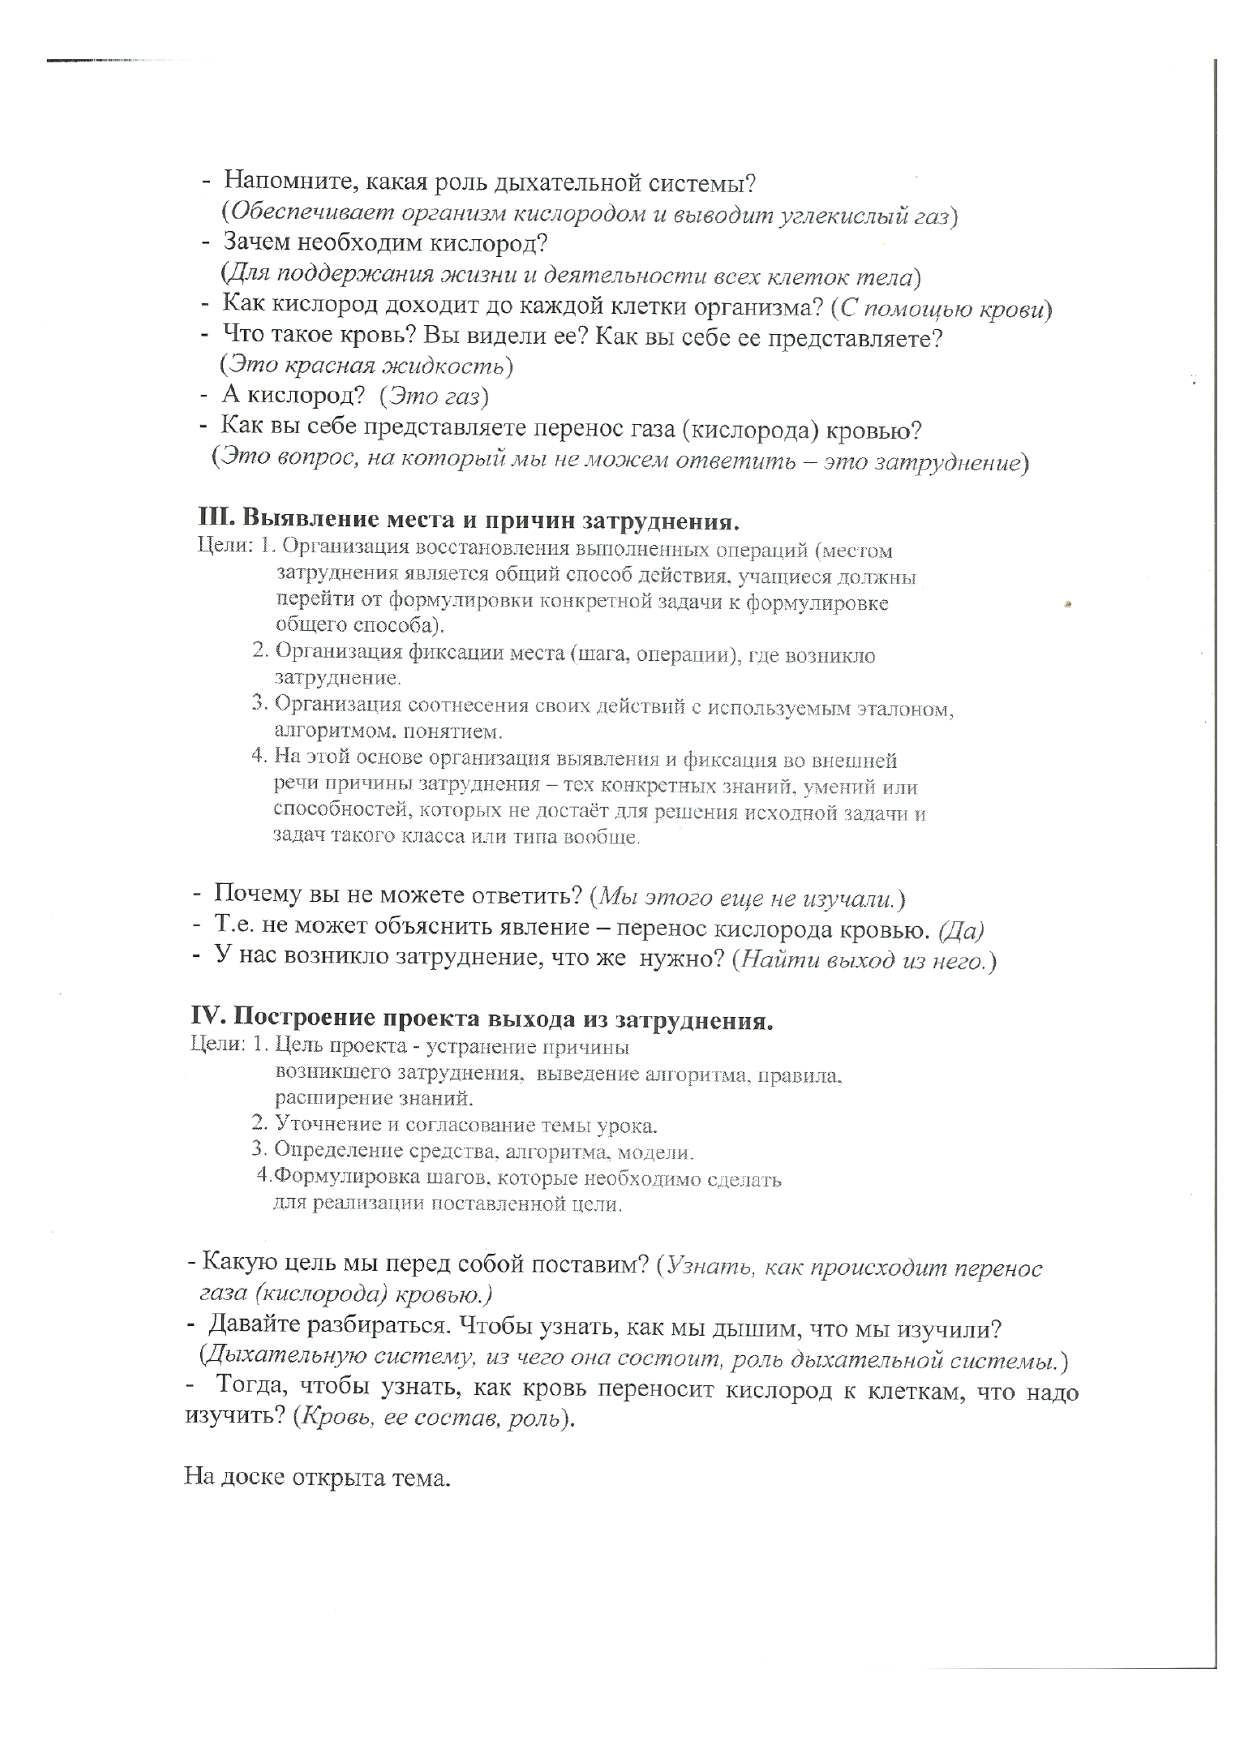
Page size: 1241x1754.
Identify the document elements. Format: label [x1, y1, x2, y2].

picture [46, 59, 1218, 1669]
